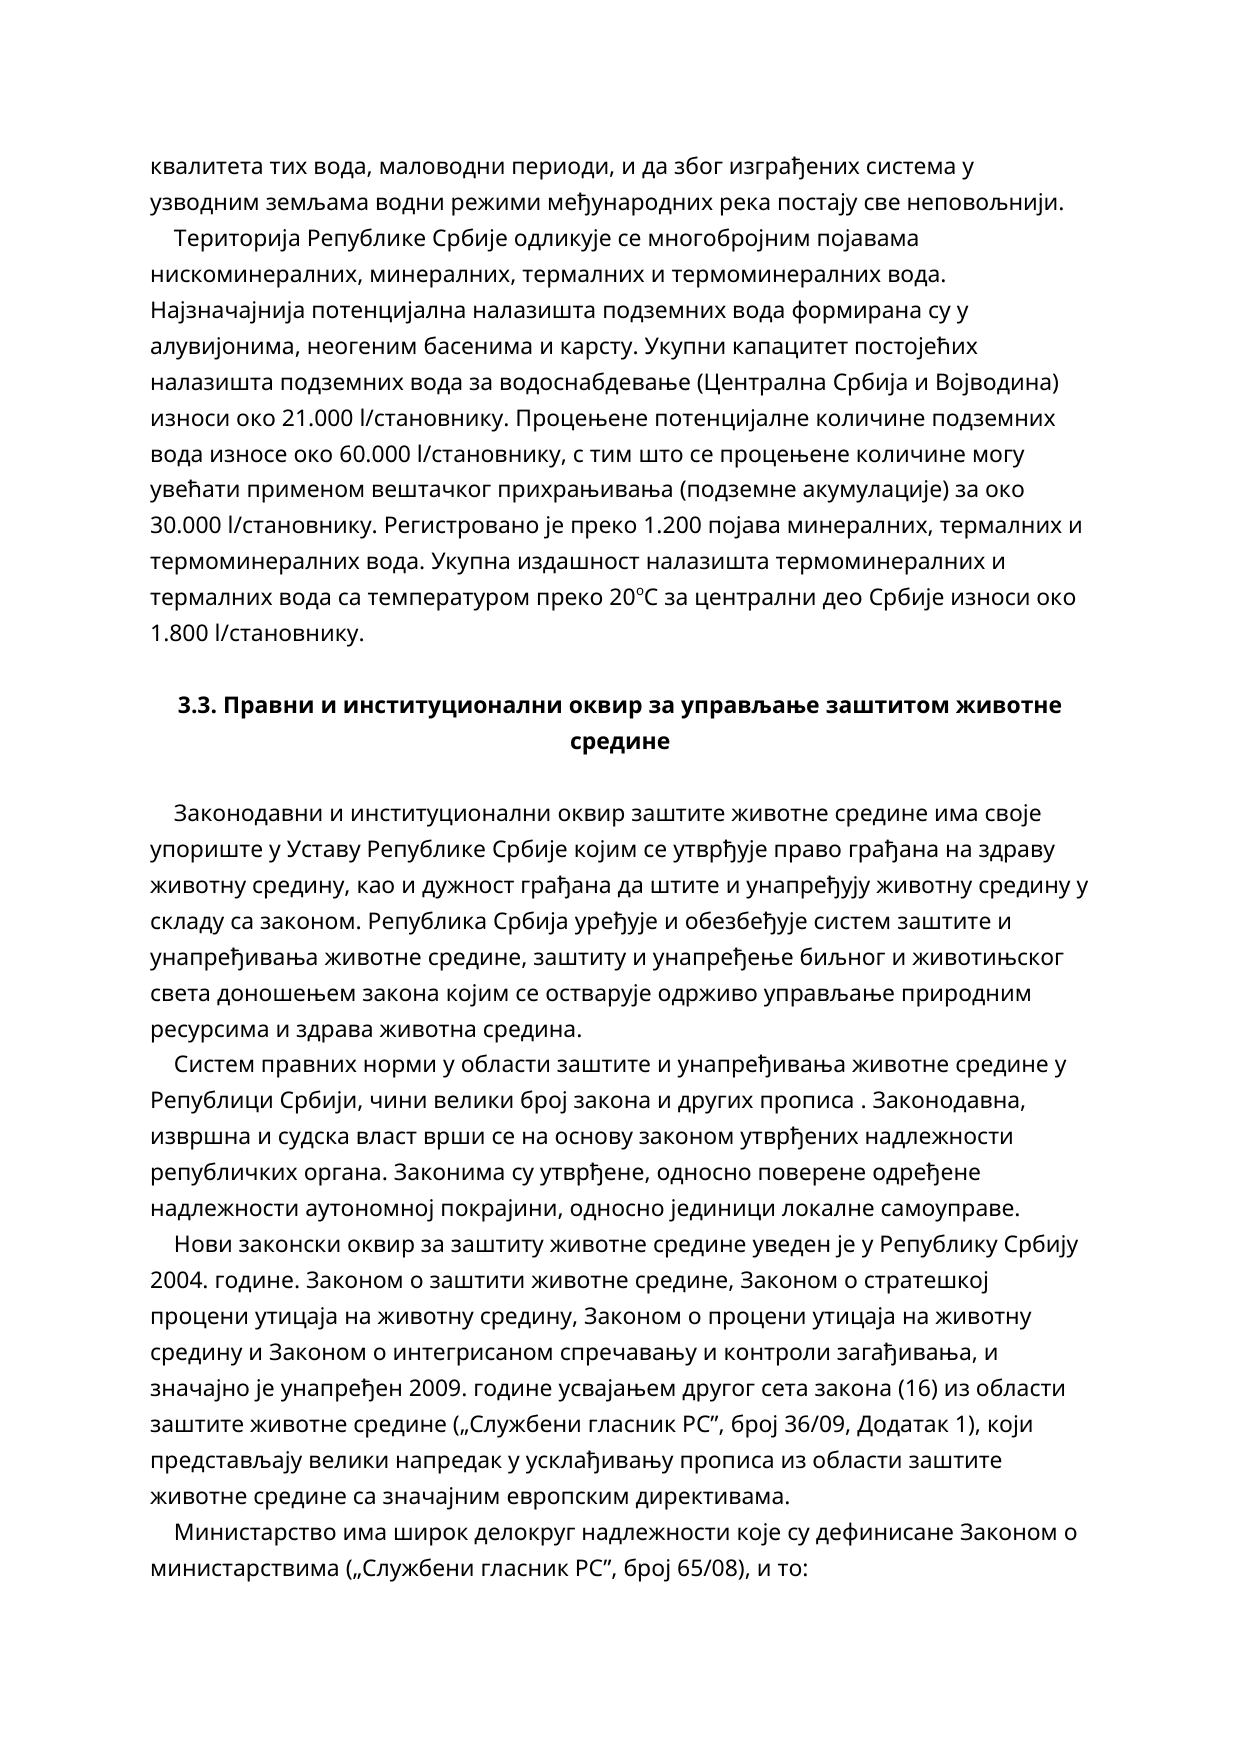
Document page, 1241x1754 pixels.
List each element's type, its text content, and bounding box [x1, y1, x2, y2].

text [150, 150, 1090, 217]
text Министарство има широк делокруг надлежности које су дефинисане Законом о министарствима („Службени гласник РС”, број 65/08), и то: [150, 1516, 1090, 1583]
text Територија Републике Србије одликује се многобројним појавама нискоминералних, минералних, термалних и термоминералних вода. Најзначајнија потенцијална налазишта подземних вода формирана су у алувијонима, неогеним басенима и карсту. Укупни капацитет постојећих налазишта подземних вода за водоснабдевање (Централна Србија и Војводина) износи око 21.000 l/становнику. Процењене потенцијалне количине подземних вода износе око 60.000 l/становнику, с тим што се процењене количине могу увећати применом вештачког прихрањивања (подземне акумулације) за око 30.000 l/становнику. Регистровано је преко 1.200 појава минералних, термалних и термоминералних вода. Укупна издашност налазишта термоминералних и термалних вода са температуром преко 20оC за централни део Србије износи око 1.800 l/становнику. [150, 222, 1090, 648]
text Законодавни и институционални оквир заштите животне средине има своје упориште у Уставу Републике Србије којим се утврђује право грађана на здраву животну средину, као и дужност грађана да штите и унапређују животну средину у складу са законом. Република Србија уређује и обезбеђује систем заштите и унапређивања животне средине, заштиту и унапређење биљног и животињског света доношењем закона којим се остварује одрживо управљање природним ресурсима и здрава животна средина. [150, 797, 1090, 1044]
text 3.3. Правни и институционални оквир за управљање заштитом животне средине [150, 689, 1090, 756]
text Систем правних норми у области заштите и унапређивања животне средине у Републици Србији, чини велики број закона и других прописа . Законодавна, извршна и судска власт врши се на основу законом утврђених надлежности републичких органа. Законима су утврђене, односно поверене одређене надлежности аутономној покрајини, односно јединици локалне самоуправе. [150, 1048, 1090, 1223]
text Нови законски оквир за заштиту животне средине уведен је у Републику Србију 2004. године. Законом о заштити животне средине, Законом о стратешкој процени утицаја на животну средину, Законом о процени утицаја на животну средину и Законом о интегрисаном спречавању и контроли загађивања, и значајно је унапређен 2009. године усвајањем другог сета закона (16) из области заштите животне средине („Службени гласник РС”, број 36/09, Додатак 1), који представљају велики напредак у усклађивању прописа из области заштите животне средине са значајним европским директивама. [150, 1228, 1090, 1511]
